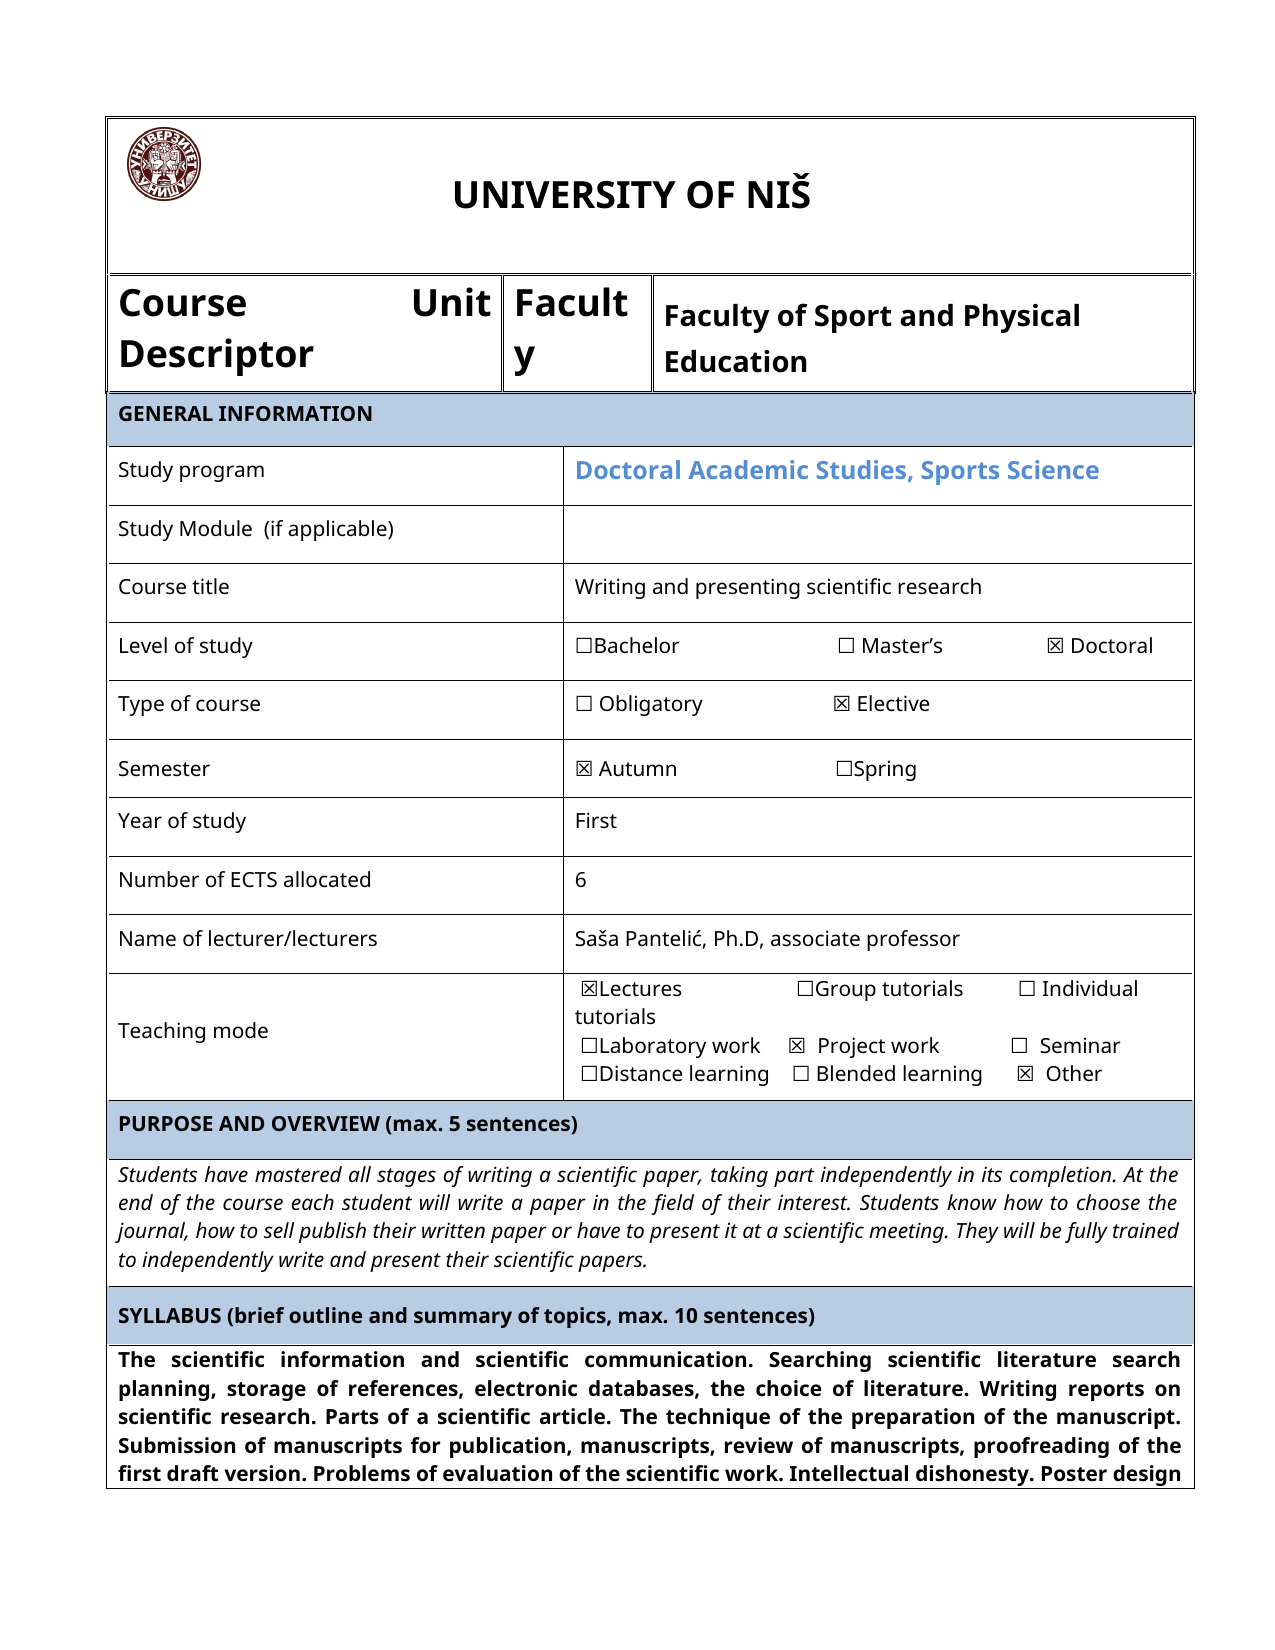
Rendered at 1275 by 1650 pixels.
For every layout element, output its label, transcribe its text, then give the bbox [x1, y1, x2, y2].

table_cell Saša Pantelić, Ph.D, associate professor [564, 914, 1194, 973]
table_cell Writing and presenting scientific research [564, 563, 1194, 622]
table_cell 6 [564, 856, 1194, 914]
table_cell Course Unit Descriptor [107, 273, 502, 391]
table_cell Autumn Spring [564, 739, 1194, 797]
table_cell Faculty of Sport and Physical Education [652, 273, 1194, 391]
table_cell Teaching mode [107, 973, 563, 1100]
table_header UNIVERSITY OF NIŠ [108, 119, 1193, 273]
table_cell Name of lecturer/lecturers [107, 914, 563, 973]
table_cell Faculty [504, 276, 651, 391]
table_cell GENERAL INFORMATION [107, 391, 1194, 446]
table_cell Course title [107, 563, 563, 622]
table_cell First [564, 797, 1194, 856]
table_cell PURPOSE AND OVERVIEW (max. 5 sentences) [107, 1100, 1194, 1159]
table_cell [107, 1345, 1194, 1488]
table_cell Level of study [107, 622, 563, 680]
table_cell Year of study [107, 797, 563, 856]
table_cell SYLLABUS (brief outline and summary of topics, max. 10 sentences) [107, 1286, 1194, 1344]
table_cell Study program [107, 446, 563, 504]
table_cell [564, 505, 1194, 563]
table_cell Doctoral Academic Studies, Sports Science [564, 446, 1194, 504]
table_cell Study Module (if applicable) [107, 505, 563, 563]
table_cell Type of course [107, 680, 563, 739]
table_cell Semester [107, 739, 563, 797]
table_cell Lectures Group tutorials Individual tutorials Laboratory work Project work Seminar Distance learning Blended learning Other [564, 973, 1194, 1100]
table_cell Students have mastered all stages of writing a scientific paper, taking part independently in its completion. At the end of the course each student will write a paper in the field of their interest. Students know how to choose the journal, how to sell publish their written paper or have to present it at a scientific meeting. They will be fully trained to independently write and present their scientific papers. [107, 1159, 1194, 1286]
table_cell Number of ECTS allocated [107, 856, 563, 914]
table_cell Bachelor Master’s Doctoral [564, 622, 1194, 680]
table_cell Obligatory Elective [564, 680, 1194, 739]
